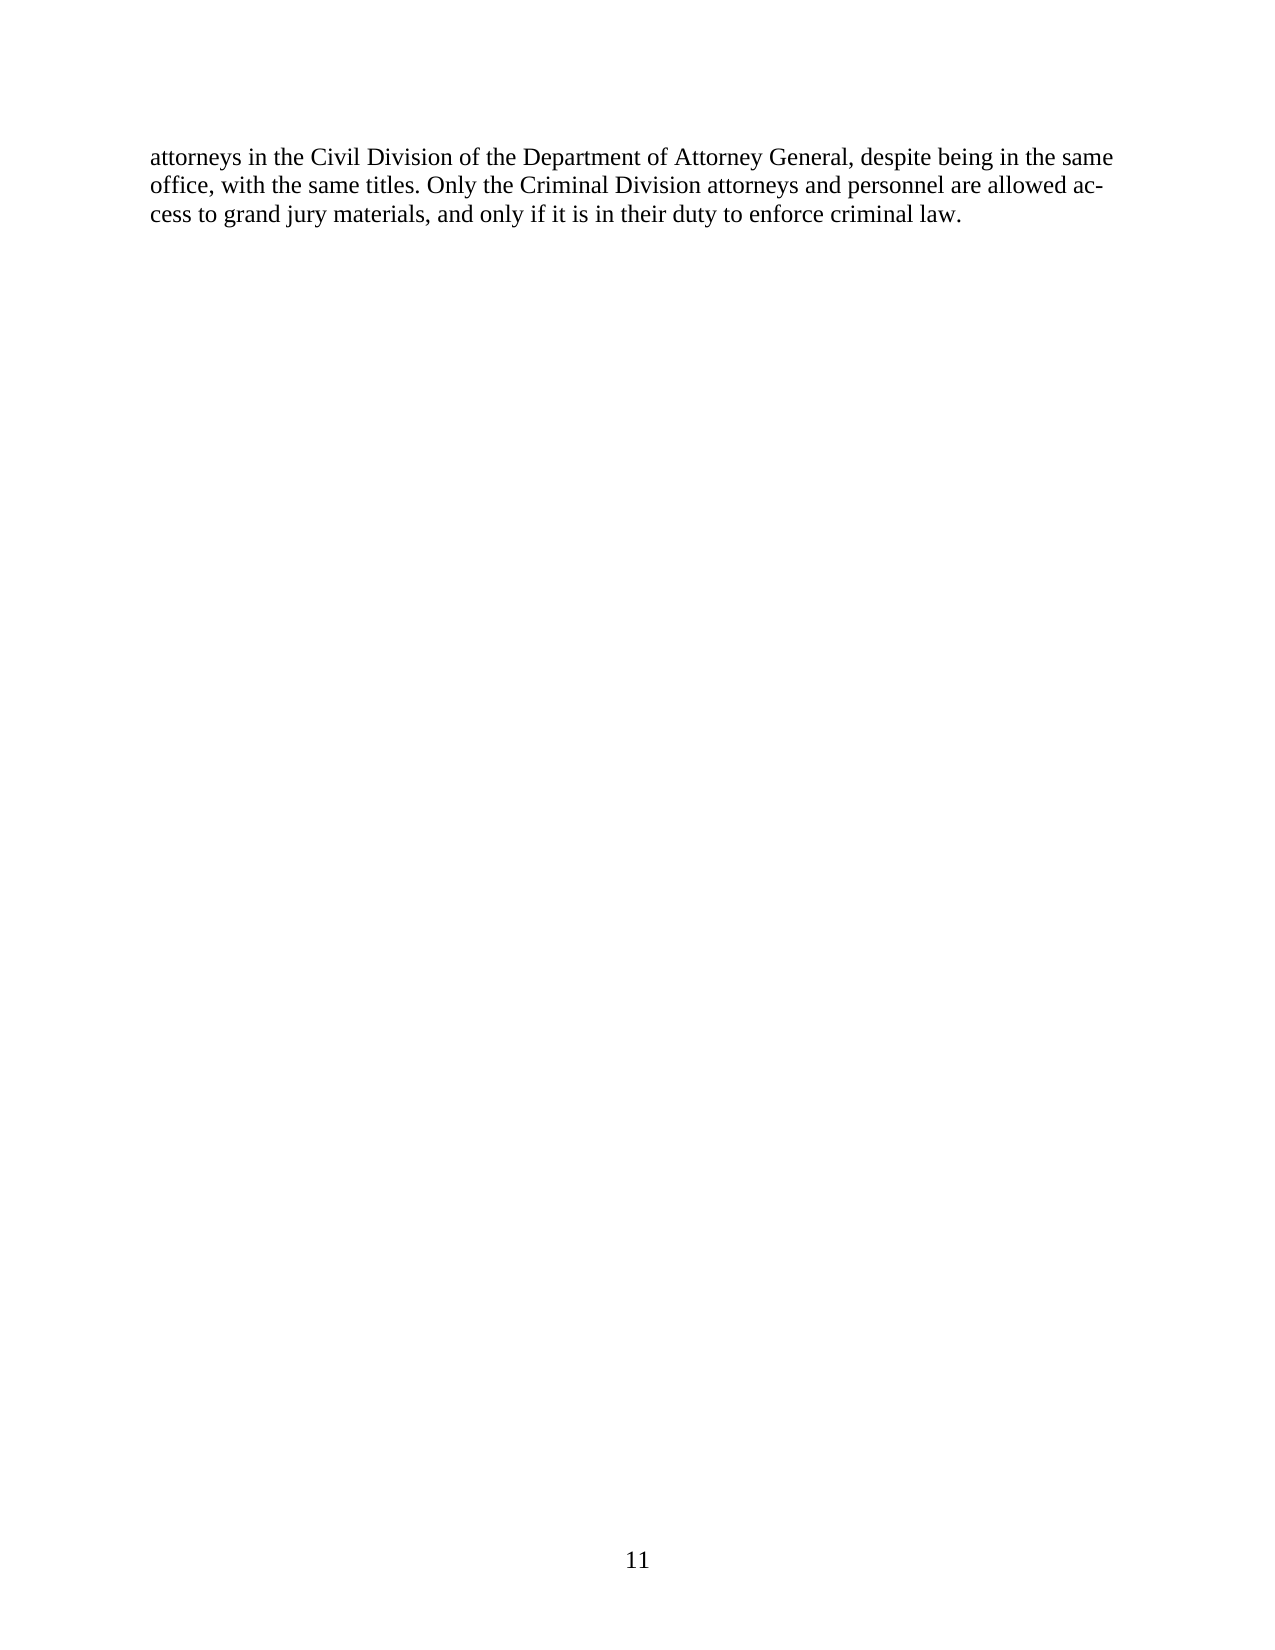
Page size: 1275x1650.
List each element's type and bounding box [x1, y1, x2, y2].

text [150, 142, 1116, 228]
